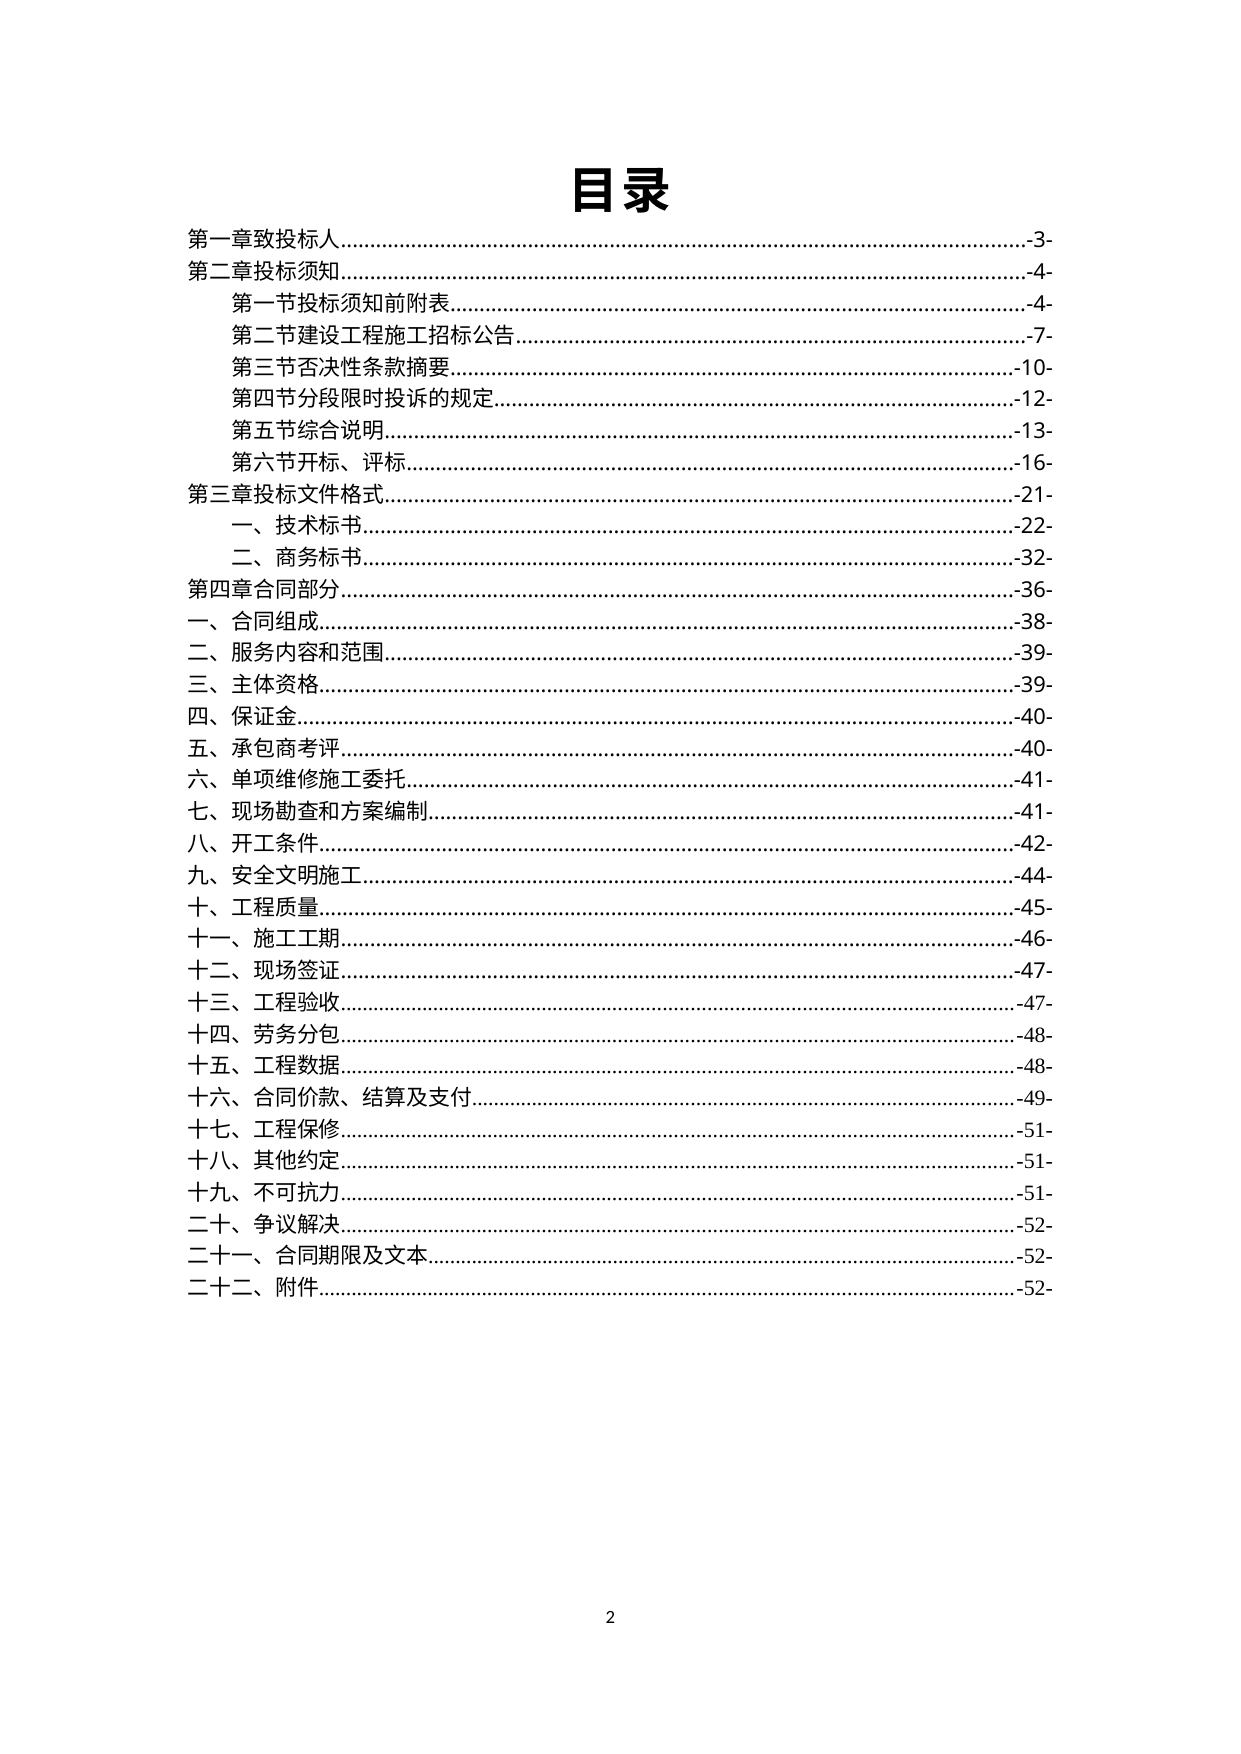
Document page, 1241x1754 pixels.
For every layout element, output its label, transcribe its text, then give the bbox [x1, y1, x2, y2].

text 二、商务标书 -32- [231, 540, 1053, 572]
text 第一节投标须知前附表 -4- [231, 286, 1053, 318]
text 第三节否决性条款摘要 -10- [231, 349, 1053, 381]
text 第六节开标、评标 -16- [231, 445, 1053, 477]
text 十二、现场签证 -47- [187, 953, 1053, 985]
text 十一、施工工期 -46- [187, 921, 1053, 953]
text 十七、工程保修 -51- [187, 1112, 1053, 1143]
text 四、保证金 -40- [187, 699, 1053, 731]
text 十、工程质量 -45- [187, 889, 1053, 921]
text 十四、劳务分包 -48- [187, 1017, 1053, 1048]
text 第四节分段限时投诉的规定 -12- [231, 381, 1053, 413]
text 二十一、合同期限及文本 -52- [187, 1238, 1053, 1270]
text 第一章致投标人 -3- [187, 222, 1053, 254]
text 八、开工条件 -42- [187, 826, 1053, 858]
text 六、单项维修施工委托 -41- [187, 762, 1053, 794]
text 一、技术标书 -22- [231, 508, 1053, 540]
text 五、承包商考评 -40- [187, 731, 1053, 762]
text 一、合同组成 -38- [187, 604, 1053, 635]
text 第二章投标须知 -4- [187, 254, 1053, 286]
text 十八、其他约定 -51- [187, 1143, 1053, 1175]
text 二十二、附件 -52- [187, 1270, 1053, 1302]
text 九、安全文明施工 -44- [187, 858, 1053, 889]
text 目录 [187, 150, 1053, 222]
text 二十、争议解决 -52- [187, 1207, 1053, 1238]
text 第三章投标文件格式 -21- [187, 477, 1053, 508]
text 二、服务内容和范围 -39- [187, 635, 1053, 667]
text 十九、不可抗力 -51- [187, 1175, 1053, 1207]
text 三、主体资格 -39- [187, 667, 1053, 699]
text 十三、工程验收 -47- [187, 985, 1053, 1017]
text 十五、工程数据 -48- [187, 1048, 1053, 1080]
text 第二节建设工程施工招标公告 -7- [231, 318, 1053, 349]
text 第四章合同部分 -36- [187, 572, 1053, 604]
text 十六、合同价款、结算及支付 -49- [187, 1080, 1053, 1112]
text 七、现场勘查和方案编制 -41- [187, 794, 1053, 826]
text 第五节综合说明 -13- [231, 413, 1053, 445]
